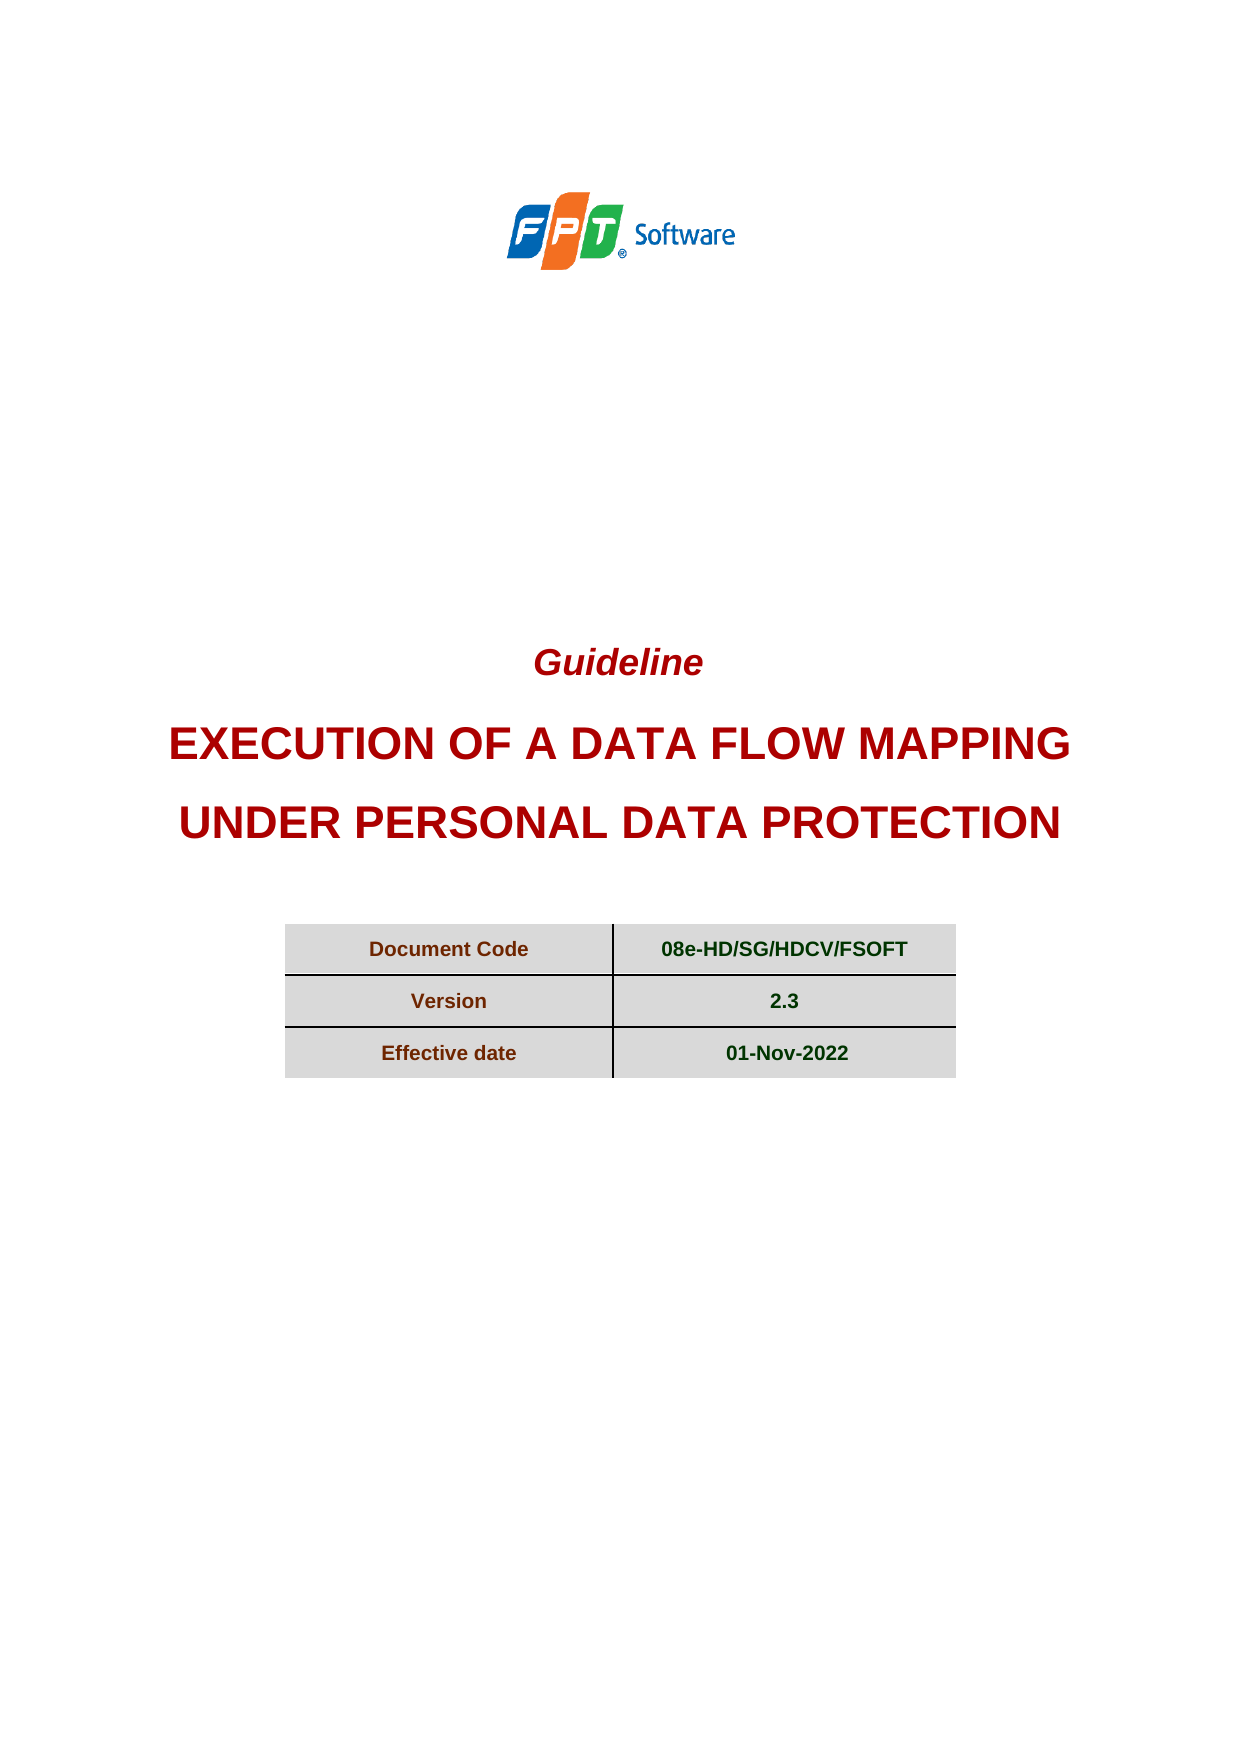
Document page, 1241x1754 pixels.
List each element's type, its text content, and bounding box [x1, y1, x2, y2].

text EXECUTION OF A DATA FLOW MAPPING UNDER PERSONAL DATA PROTECTION [150, 717, 1090, 849]
text Guideline [150, 640, 1090, 683]
table_header 08e-HD/SG/HDCV/FSOFT [614, 924, 956, 973]
table_header Document Code [285, 924, 612, 973]
table_cell 01-Nov-2022 [614, 1028, 956, 1078]
table_cell Version [285, 976, 612, 1026]
table_cell Effective date [285, 1028, 612, 1078]
picture [493, 145, 747, 312]
table_cell 2.3 [614, 976, 956, 1026]
